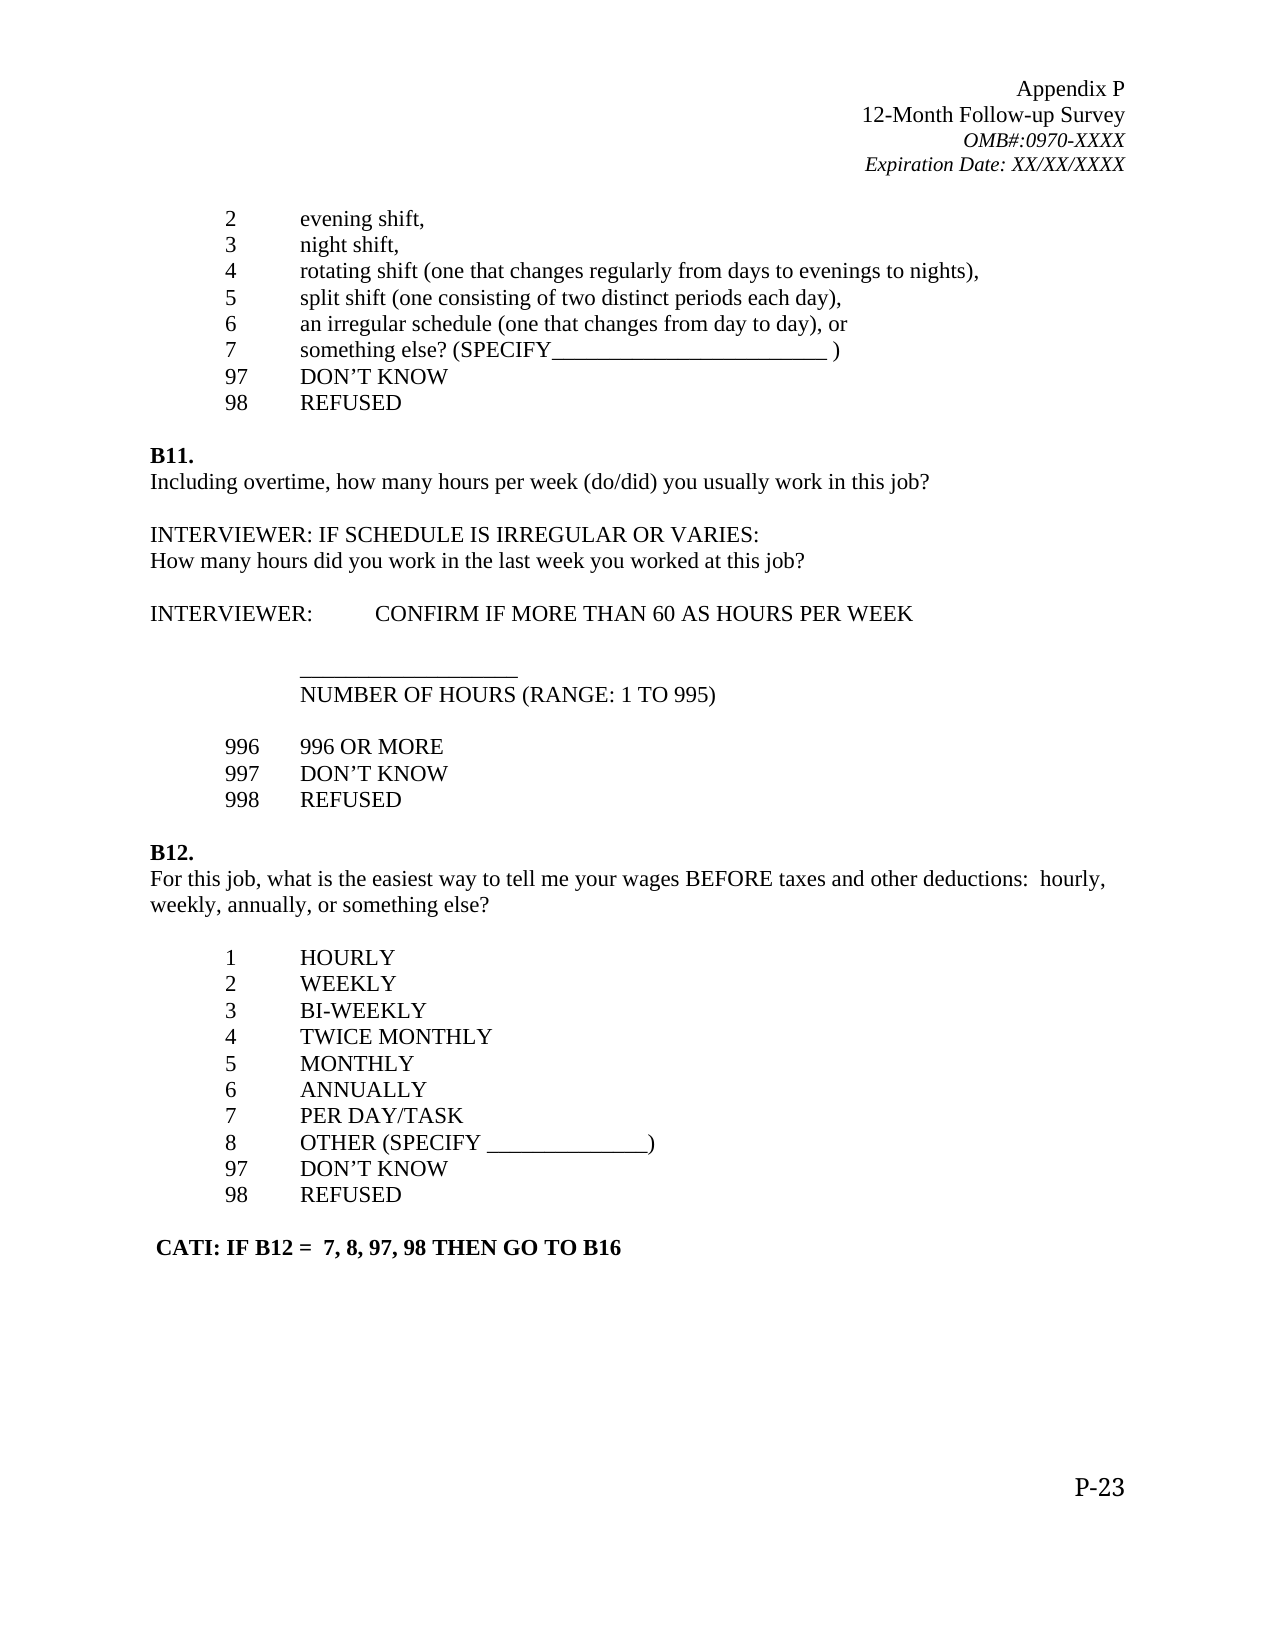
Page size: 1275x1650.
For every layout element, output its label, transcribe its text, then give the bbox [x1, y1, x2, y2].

text 7 something else? (SPECIFY________________________ ) [150, 336, 1125, 363]
text 5 MONTHLY [150, 1049, 1125, 1076]
text 98 REFUSED [150, 389, 1125, 415]
text 98 REFUSED [150, 1181, 1125, 1208]
text B12. [150, 839, 1125, 865]
text INTERVIEWER: IF SCHEDULE IS IRREGULAR OR VARIES: [150, 521, 1125, 547]
text 2 WEEKLY [150, 971, 1125, 997]
text 7 PER DAY/TASK [150, 1102, 1125, 1129]
text For this job, what is the easiest way to tell me your wages BEFORE taxes and other deductions: hourly, weekly, annually, or something else? [150, 865, 1125, 918]
text 6 an irregular schedule (one that changes from day to day), or [150, 310, 1125, 336]
text 6 ANNUALLY [150, 1076, 1125, 1102]
text 8 OTHER (SPECIFY ______________) [150, 1129, 1125, 1155]
text 996 996 OR MORE [150, 733, 1125, 760]
text 4 TWICE MONTHLY [150, 1023, 1125, 1049]
text How many hours did you work in the last week you worked at this job? [150, 547, 1125, 573]
text ___________________ [150, 654, 1125, 681]
text 4 rotating shift (one that changes regularly from days to evenings to nights), [150, 257, 1125, 284]
text INTERVIEWER: CONFIRM IF MORE THAN 60 AS HOURS PER WEEK [150, 600, 1125, 626]
text CATI: IF B12 = 7, 8, 97, 98 THEN GO TO B16 [150, 1234, 1125, 1260]
text 997 DON’T KNOW [150, 760, 1125, 786]
text 998 REFUSED [150, 786, 1125, 812]
text 2 evening shift, [150, 204, 1125, 231]
text 3 night shift, [150, 231, 1125, 257]
text 97 DON’T KNOW [150, 1155, 1125, 1181]
text NUMBER OF HOURS (RANGE: 1 TO 995) [150, 681, 1125, 707]
text Including overtime, how many hours per week (do/did) you usually work in this job? [150, 468, 1125, 494]
text 1 HOURLY [150, 944, 1125, 971]
text 5 split shift (one consisting of two distinct periods each day), [150, 284, 1125, 310]
text B11. [150, 442, 1125, 468]
text 3 BI-WEEKLY [150, 997, 1125, 1023]
text 97 DON’T KNOW [150, 363, 1125, 389]
